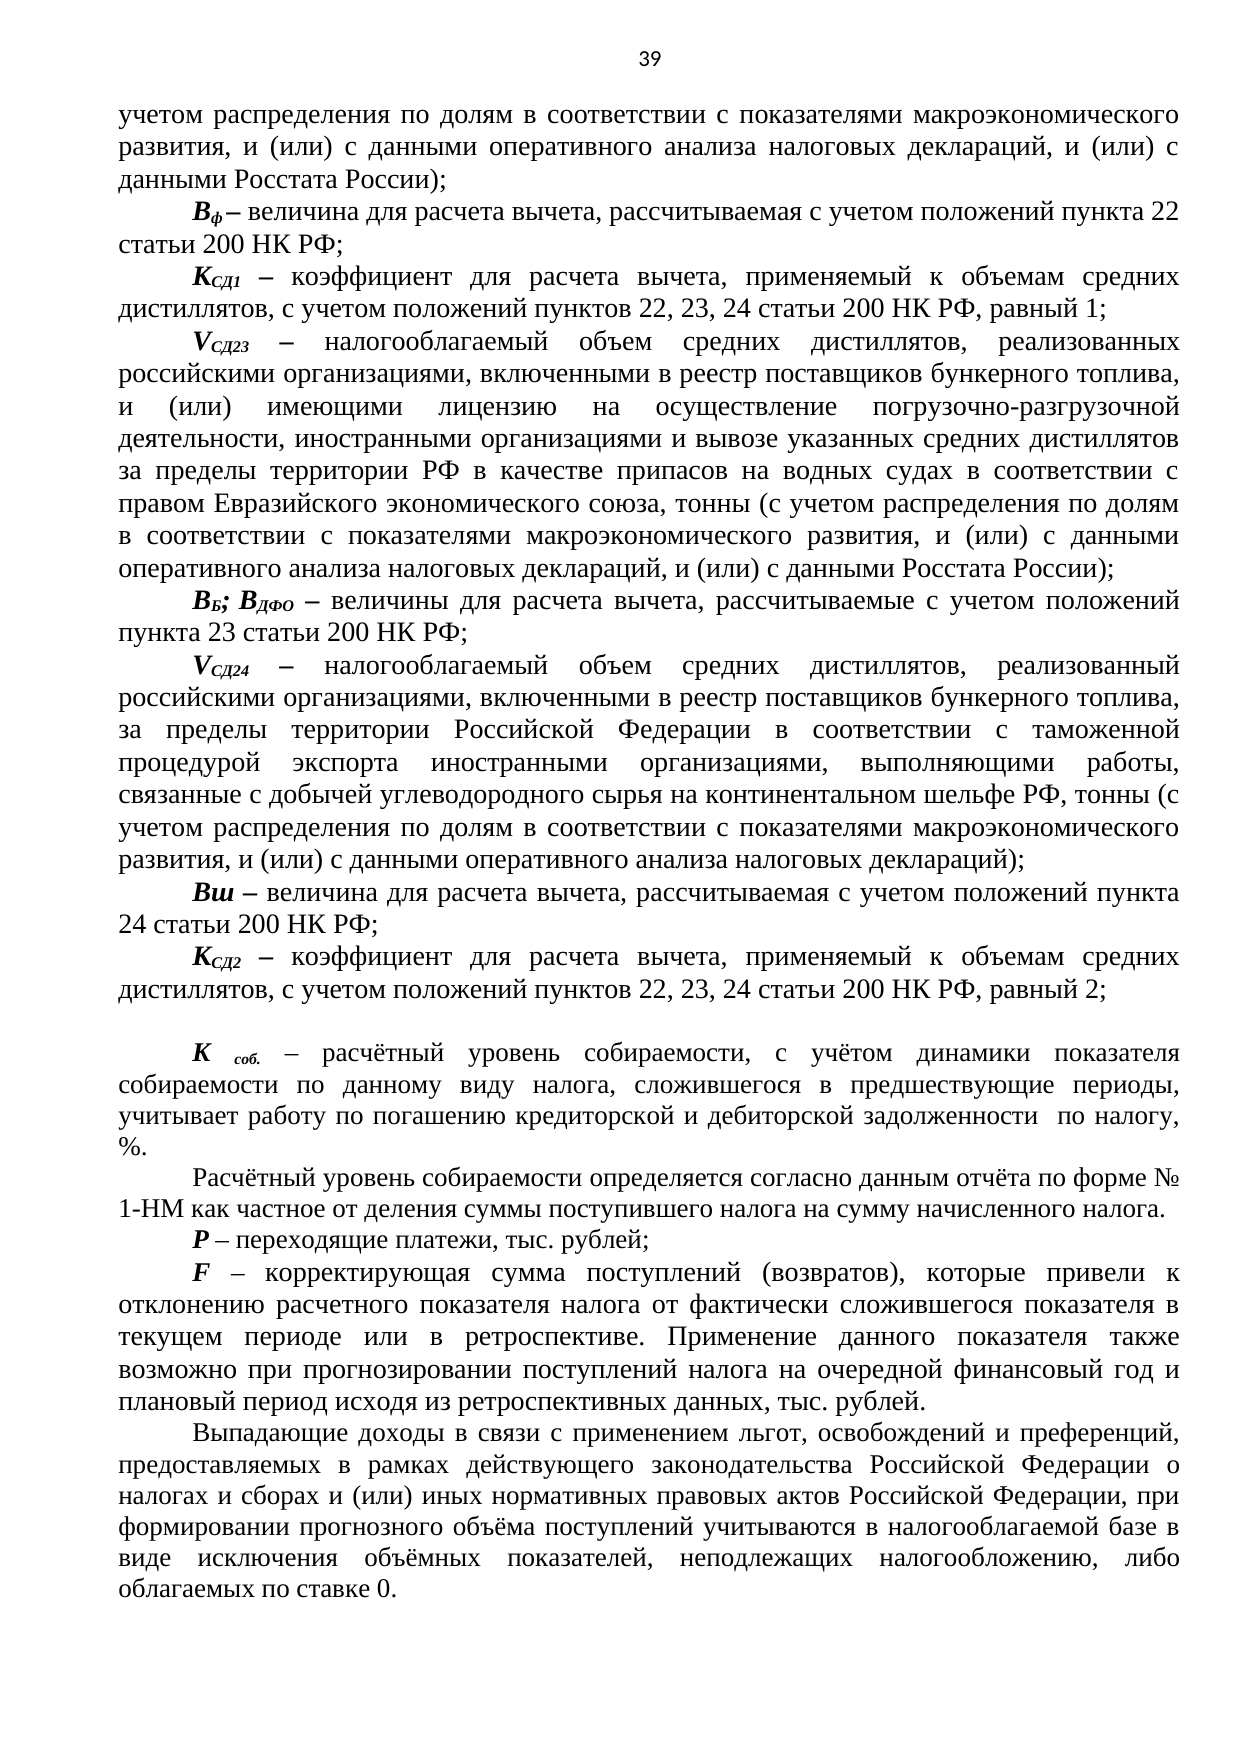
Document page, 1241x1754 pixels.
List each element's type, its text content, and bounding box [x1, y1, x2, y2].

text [118, 97, 1181, 194]
text Вф – величина для расчета вычета, рассчитываемая с учетом положений пункта 22 статьи 200 НК РФ; [118, 194, 1181, 259]
text VСД24 – налогооблагаемый объем средних дистиллятов, реализованный российскими организациями, включенными в реестр поставщиков бункерного топлива, за пределы территории Российской Федерации в соответствии с таможенной процедурой экспорта иностранными организациями, выполняющими работы, связанные с добычей углеводородного сырья на континентальном шельфе РФ, тонны (с учетом распределения по долям в соответствии с показателями макроэкономического развития, и (или) с данными оперативного анализа налоговых деклараций); [118, 648, 1181, 874]
text ВБ; ВДФО – величины для расчета вычета, рассчитываемые с учетом положений пункта 23 статьи 200 НК РФ; [118, 583, 1181, 648]
text VСД23 – налогооблагаемый объем средних дистиллятов, реализованных российскими организациями, включенными в реестр поставщиков бункерного топлива, и (или) имеющими лицензию на осуществление погрузочно-разгрузочной деятельности, иностранными организациями и вывозе указанных средних дистиллятов за пределы территории РФ в качестве припасов на водных судах в соответствии с правом Евразийского экономического союза, тонны (с учетом распределения по долям в соответствии с показателями макроэкономического развития, и (или) с данными оперативного анализа налоговых деклараций, и (или) с данными Росстата России); [118, 324, 1181, 583]
text Вш – величина для расчета вычета, рассчитываемая с учетом положений пункта 24 статьи 200 НК РФ; [118, 874, 1181, 939]
text Расчётный уровень собираемости определяется согласно данным отчёта по форме № 1-НМ как частное от деления суммы поступившего налога на сумму начисленного налога. [118, 1161, 1181, 1223]
text Выпадающие доходы в связи с применением льгот, освобождений и преференций, предоставляемых в рамках действующего законодательства Российской Федерации о налогах и сборах и (или) иных нормативных правовых актов Российской Федерации, при формировании прогнозного объёма поступлений учитываются в налогооблагаемой базе в виде исключения объёмных показателей, неподлежащих налогообложению, либо облагаемых по ставке 0. [118, 1417, 1181, 1603]
text КСД1 – коэффициент для расчета вычета, применяемый к объемам средних дистиллятов, с учетом положений пунктов 22, 23, 24 статьи 200 НК РФ, равный 1; [118, 259, 1181, 324]
text F – корректирующая сумма поступлений (возвратов), которые привели к отклонению расчетного показателя налога от фактически сложившегося показателя в текущем периоде или в ретроспективе. Применение данного показателя также возможно при прогнозировании поступлений налога на очередной финансовый год и плановый период исходя из ретроспективных данных, тыс. рублей. [118, 1254, 1181, 1417]
text P – переходящие платежи, тыс. рублей; [118, 1223, 1181, 1254]
text КСД2 – коэффициент для расчета вычета, применяемый к объемам средних дистиллятов, с учетом положений пунктов 22, 23, 24 статьи 200 НК РФ, равный 2; [118, 939, 1181, 1004]
text K соб. – расчётный уровень собираемости, с учётом динамики показателя собираемости по данному виду налога, сложившегося в предшествующие периоды, учитывает работу по погашению кредиторской и дебиторской задолженности по налогу, %. [118, 1037, 1181, 1161]
